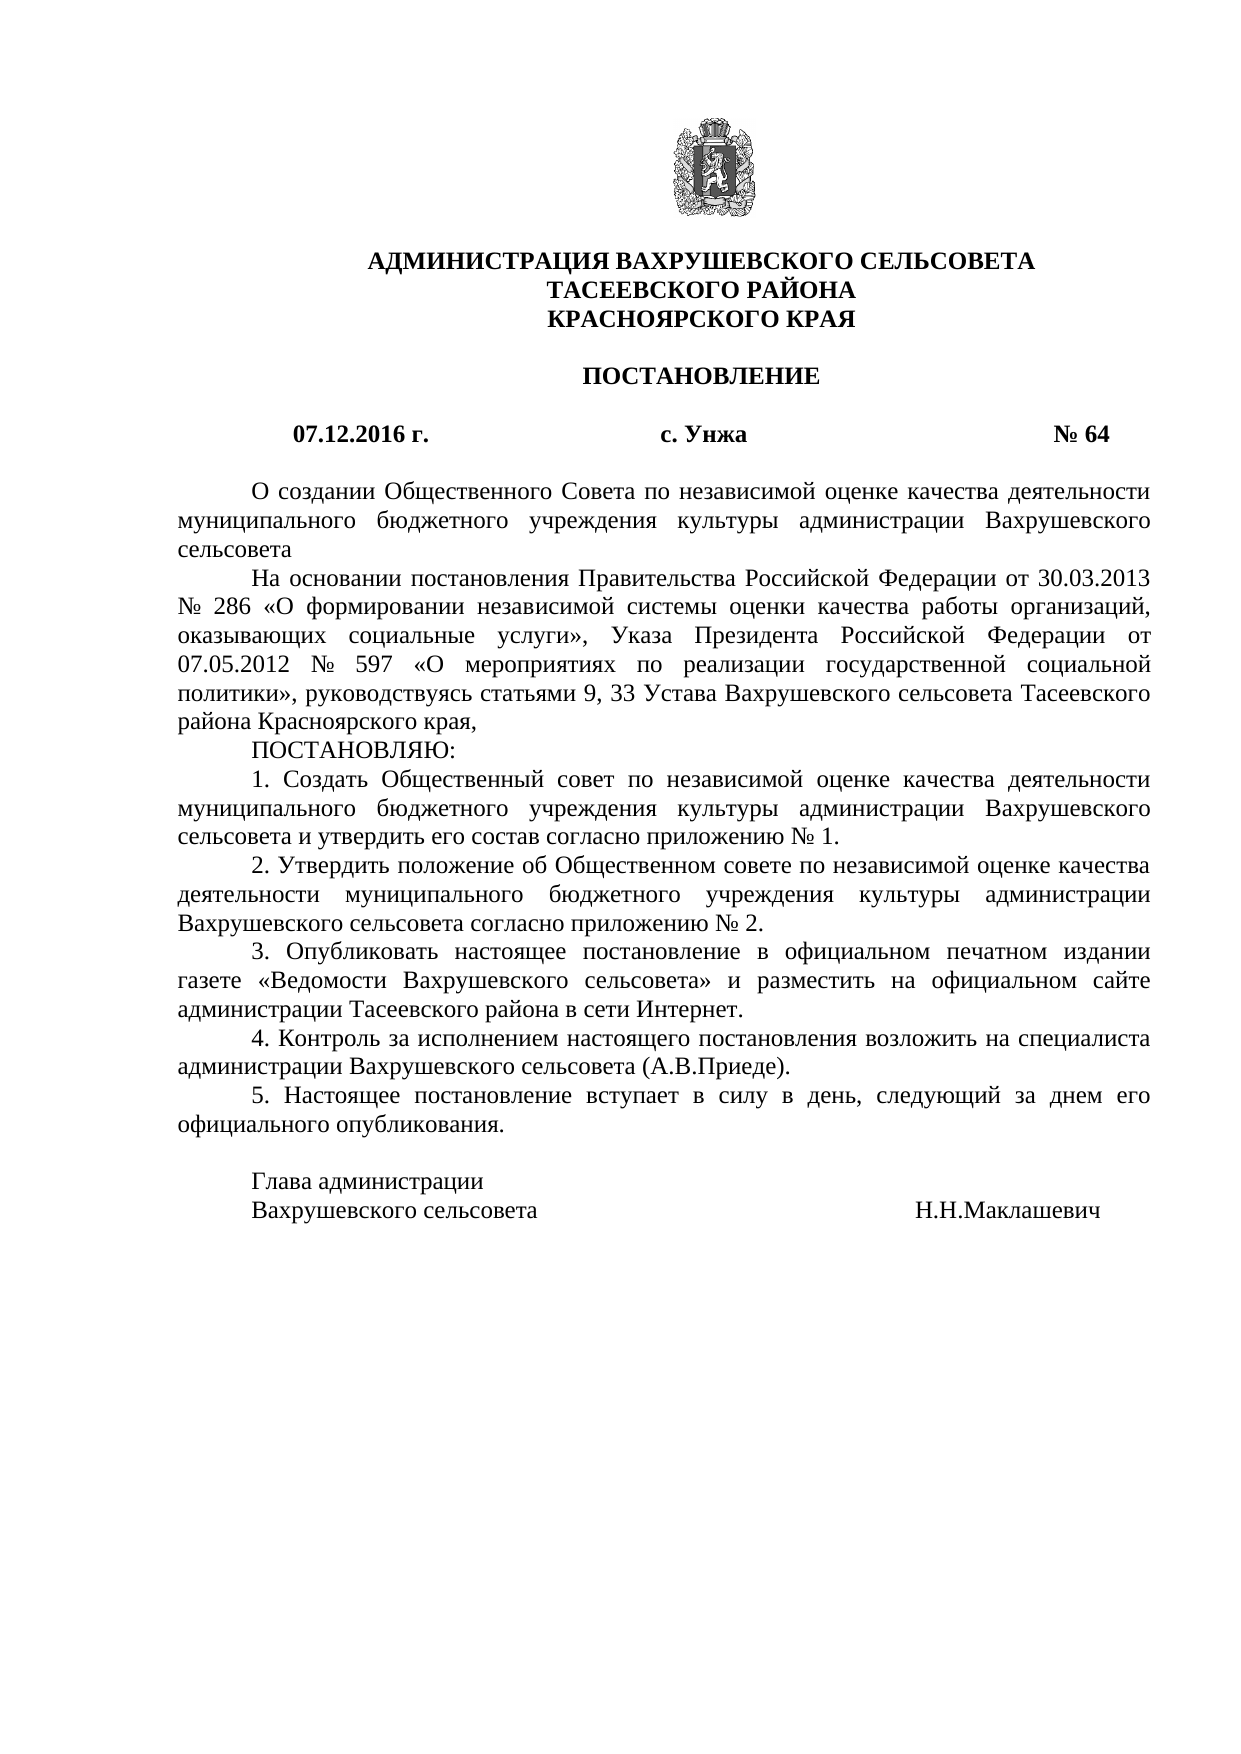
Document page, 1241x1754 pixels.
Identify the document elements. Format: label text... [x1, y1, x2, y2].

text АДМИНИСТРАЦИЯ ВАХРУШЕВСКОГО СЕЛЬСОВЕТА [177, 246, 1152, 275]
text 1. Создать Общественный совет по независимой оценке качества деятельности муниципального бюджетного учреждения культуры администрации Вахрушевского сельсовета и утвердить его состав согласно приложению № 1. [177, 764, 1152, 850]
text ПОСТАНОВЛЕНИЕ [177, 361, 1152, 390]
text 4. Контроль за исполнением настоящего постановления возложить на специалиста администрации Вахрушевского сельсовета (А.В.Приеде). [177, 1023, 1152, 1080]
text КРАСНОЯРСКОГО КРАЯ [177, 304, 1152, 333]
text О создании Общественного Совета по независимой оценке качества деятельности муниципального бюджетного учреждения культуры администрации Вахрушевского сельсовета [177, 476, 1152, 563]
text 3. Опубликовать настоящее постановление в официальном печатном издании газете «Ведомости Вахрушевского сельсовета» и разместить на официальном сайте администрации Тасеевского района в сети Интернет. [177, 936, 1152, 1023]
text ТАСЕЕВСКОГО РАЙОНА [177, 275, 1152, 304]
text 2. Утвердить положение об Общественном совете по независимой оценке качества деятельности муниципального бюджетного учреждения культуры администрации Вахрушевского сельсовета согласно приложению № 2. [177, 850, 1152, 936]
text Вахрушевского сельсовета Н.Н.Маклашевич [177, 1195, 1152, 1224]
text ПОСТАНОВЛЯЮ: [177, 735, 1152, 764]
picture [673, 118, 756, 218]
text 07.12.2016 г. с. Унжа № 64 [177, 419, 1152, 448]
text Глава администрации [177, 1166, 1152, 1195]
text На основании постановления Правительства Российской Федерации от 30.03.2013 № 286 «О формировании независимой системы оценки качества работы организаций, оказывающих социальные услуги», Указа Президента Российской Федерации от 07.05.2012 № 597 «О мероприятиях по реализации государственной социальной политики», руководствуясь статьями 9, 33 Устава Вахрушевского сельсовета Тасеевского района Красноярского края, [177, 563, 1152, 735]
text 5. Настоящее постановление вступает в силу в день, следующий за днем его официального опубликования. [177, 1080, 1152, 1138]
